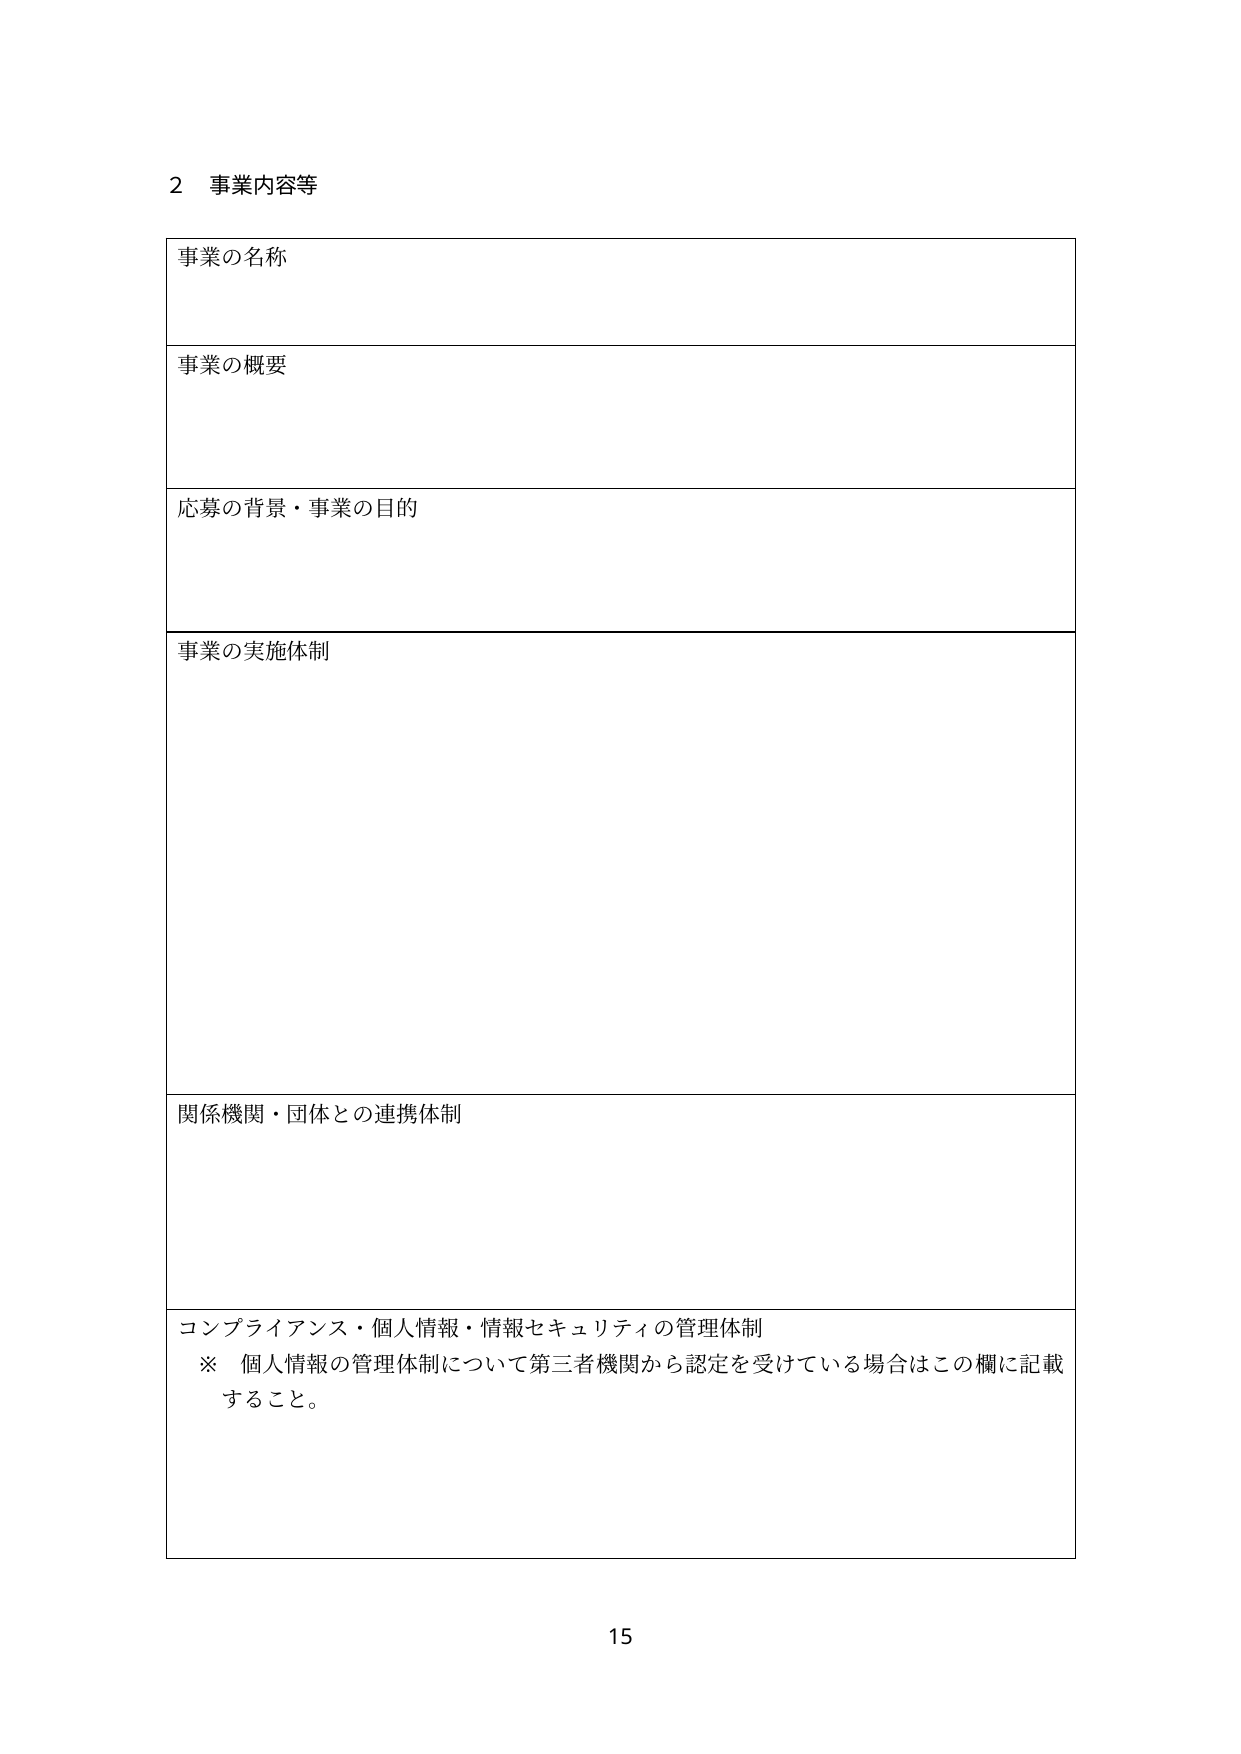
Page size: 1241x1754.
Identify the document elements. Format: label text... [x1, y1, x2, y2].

text ２ 事業内容等 [165, 167, 1075, 202]
table_cell コンプライアンス・個人情報・情報セキュリティの管理体制 ※ 個人情報の管理体制について第三者機関から認定を受けている場合はこの欄に記載すること。 [167, 1310, 1075, 1558]
table_cell 応募の背景・事業の目的 [167, 489, 1075, 631]
table_cell 関係機関・団体との連携体制 [167, 1095, 1075, 1308]
table_cell 事業の概要 [167, 346, 1075, 488]
table_header 事業の名称 [167, 239, 1075, 345]
table_cell 事業の実施体制 [167, 633, 1075, 1094]
